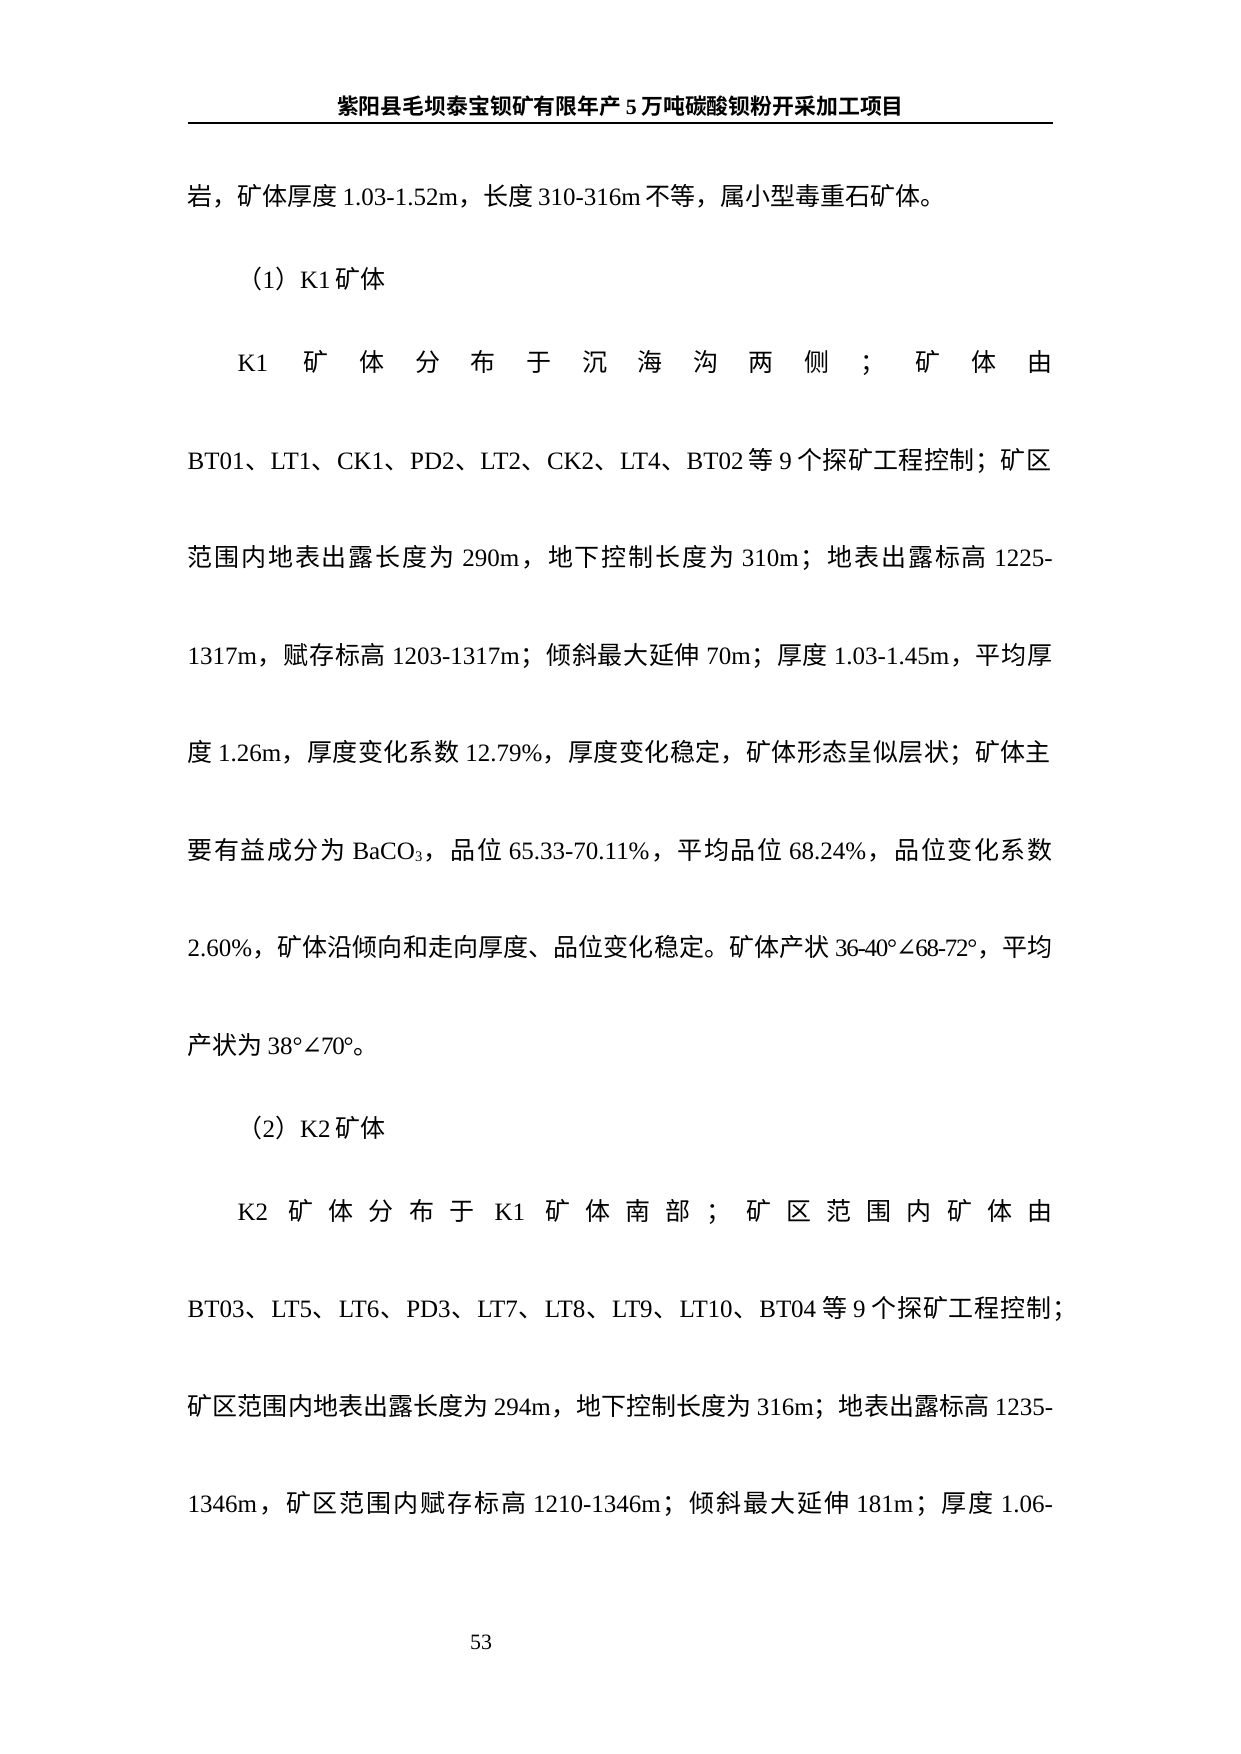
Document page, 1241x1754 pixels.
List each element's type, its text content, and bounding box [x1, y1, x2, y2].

text （2）K2矿体 [187, 1094, 1053, 1159]
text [187, 162, 1053, 227]
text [187, 1177, 1053, 1534]
text （1）K1矿体 [187, 245, 1053, 310]
text K1矿体分布于沉海沟两侧；矿体由BT01、LT1、CK1、PD2、LT2、CK2、LT4、BT02等9个探矿工程控制；矿区范围内地表出露长度为290m，地下控制长度为310m；地表出露标高1225-1317m，赋存标高1203-1317m；倾斜最大延伸70m；厚度1.03-1.45m，平均厚度1.26m，厚度变化系数12.79%，厚度变化稳定，矿体形态呈似层状；矿体主要有益成分为BaCO3，品位65.33-70.11%，平均品位68.24%，品位变化系数2.60%，矿体沿倾向和走向厚度、品位变化稳定。矿体产状36-40°∠68-72°，平均产状为38°∠70°。 [187, 328, 1053, 1076]
